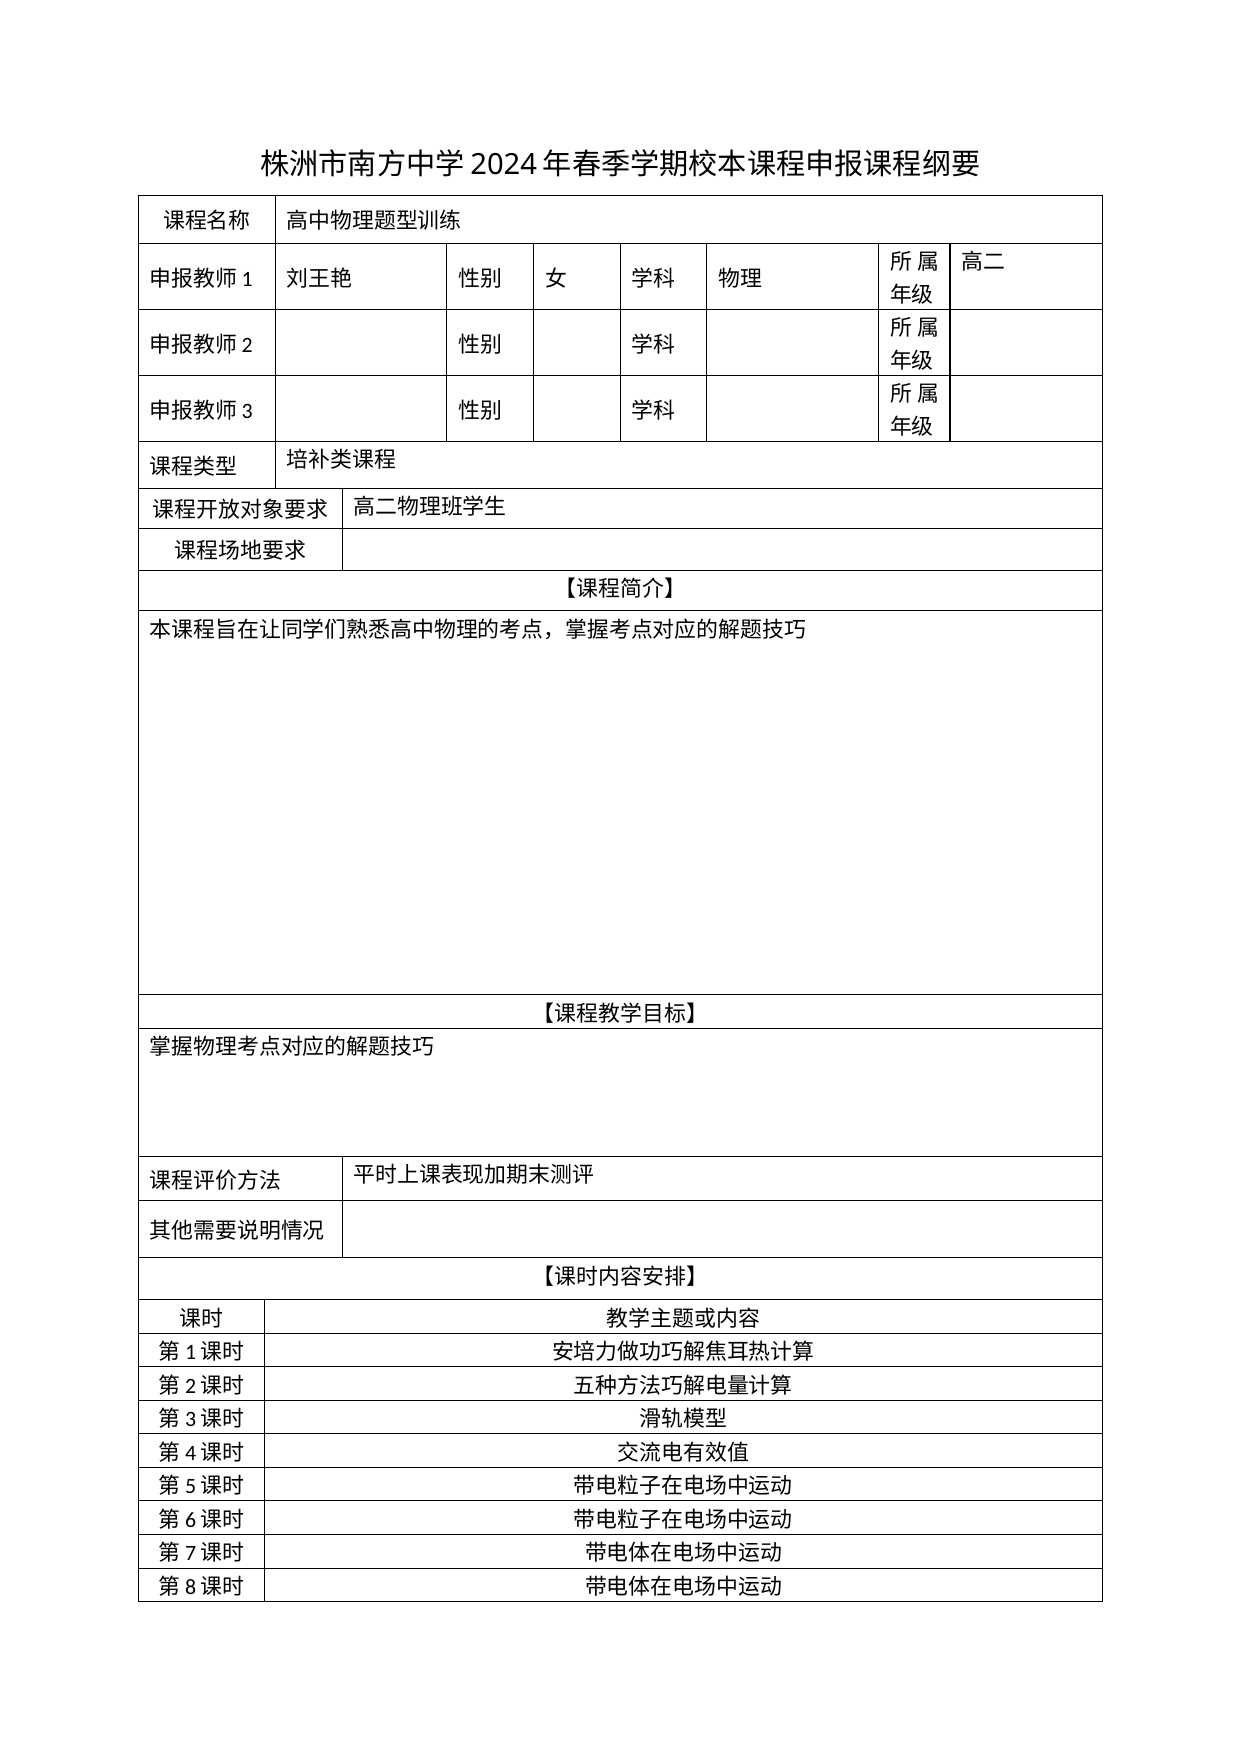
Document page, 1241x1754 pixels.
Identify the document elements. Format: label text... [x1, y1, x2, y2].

table_cell 所属年级 [879, 244, 949, 309]
table_cell 课程评价方法 [139, 1157, 342, 1200]
table_cell 其他需要说明情况 [139, 1201, 342, 1257]
table_cell [707, 310, 878, 375]
table_cell 【课程教学目标】 [139, 995, 1102, 1028]
table_cell 课程开放对象要求 [139, 489, 342, 528]
table_cell [276, 376, 446, 441]
table_cell 带电体在电场中运动 [265, 1535, 1102, 1567]
table_cell 带电粒子在电场中运动 [265, 1468, 1102, 1500]
table_cell 物理 [707, 244, 878, 309]
table_cell 第4课时 [139, 1434, 264, 1467]
table_cell 带电粒子在电场中运动 [265, 1501, 1102, 1534]
table_cell 平时上课表现加期末测评 [343, 1157, 1102, 1200]
table_cell 性别 [447, 244, 533, 309]
table_cell 教学主题或内容 [265, 1300, 1102, 1333]
table_cell 本课程旨在让同学们熟悉高中物理的考点，掌握考点对应的解题技巧 [139, 611, 1102, 994]
table_cell 掌握物理考点对应的解题技巧 [139, 1029, 1102, 1156]
table_cell 第7课时 [139, 1535, 264, 1567]
table_cell 高二物理班学生 [343, 489, 1102, 528]
table_cell 第2课时 [139, 1367, 264, 1400]
table_cell 申报教师1 [139, 244, 275, 309]
table_cell 课程场地要求 [139, 529, 342, 570]
table_cell 带电体在电场中运动 [265, 1569, 1102, 1601]
table_cell 申报教师3 [139, 376, 275, 441]
table_cell 培补类课程 [276, 442, 1102, 488]
table_cell 所属年级 [879, 376, 949, 441]
table_cell 【课程简介】 [139, 571, 1102, 610]
table_cell 第8课时 [139, 1569, 264, 1601]
table_cell 申报教师2 [139, 310, 275, 375]
table_cell 学科 [621, 244, 706, 309]
table_cell 第5课时 [139, 1468, 264, 1500]
table_cell 女 [534, 244, 620, 309]
table_cell 滑轨模型 [265, 1401, 1102, 1433]
table_cell [534, 310, 620, 375]
table_cell 学科 [621, 376, 706, 441]
table_cell 交流电有效值 [265, 1434, 1102, 1467]
text 株洲市南方中学2024年春季学期校本课程申报课程纲要 [118, 129, 1122, 194]
table_header 高中物理题型训练 [276, 196, 1102, 243]
table_cell [707, 376, 878, 441]
table_cell [534, 376, 620, 441]
table_cell 性别 [447, 376, 533, 441]
table_cell 性别 [447, 310, 533, 375]
table_cell 第6课时 [139, 1501, 264, 1534]
table_cell 学科 [621, 310, 706, 375]
table_cell 课时 [139, 1300, 264, 1333]
table_cell 刘王艳 [276, 244, 446, 309]
table_cell 【课时内容安排】 [139, 1258, 1102, 1299]
table_cell [951, 376, 1102, 441]
table_cell 第3课时 [139, 1401, 264, 1433]
table_cell [951, 310, 1102, 375]
table_cell 五种方法巧解电量计算 [265, 1367, 1102, 1400]
table_cell [343, 1201, 1102, 1257]
table_cell 安培力做功巧解焦耳热计算 [265, 1334, 1102, 1366]
table_cell 第1课时 [139, 1334, 264, 1366]
table_cell [276, 310, 446, 375]
table_cell 所属年级 [879, 310, 949, 375]
table_cell 课程类型 [139, 442, 275, 488]
table_header 课程名称 [139, 196, 275, 243]
table_cell 高二 [951, 244, 1102, 309]
table_cell [343, 529, 1102, 570]
